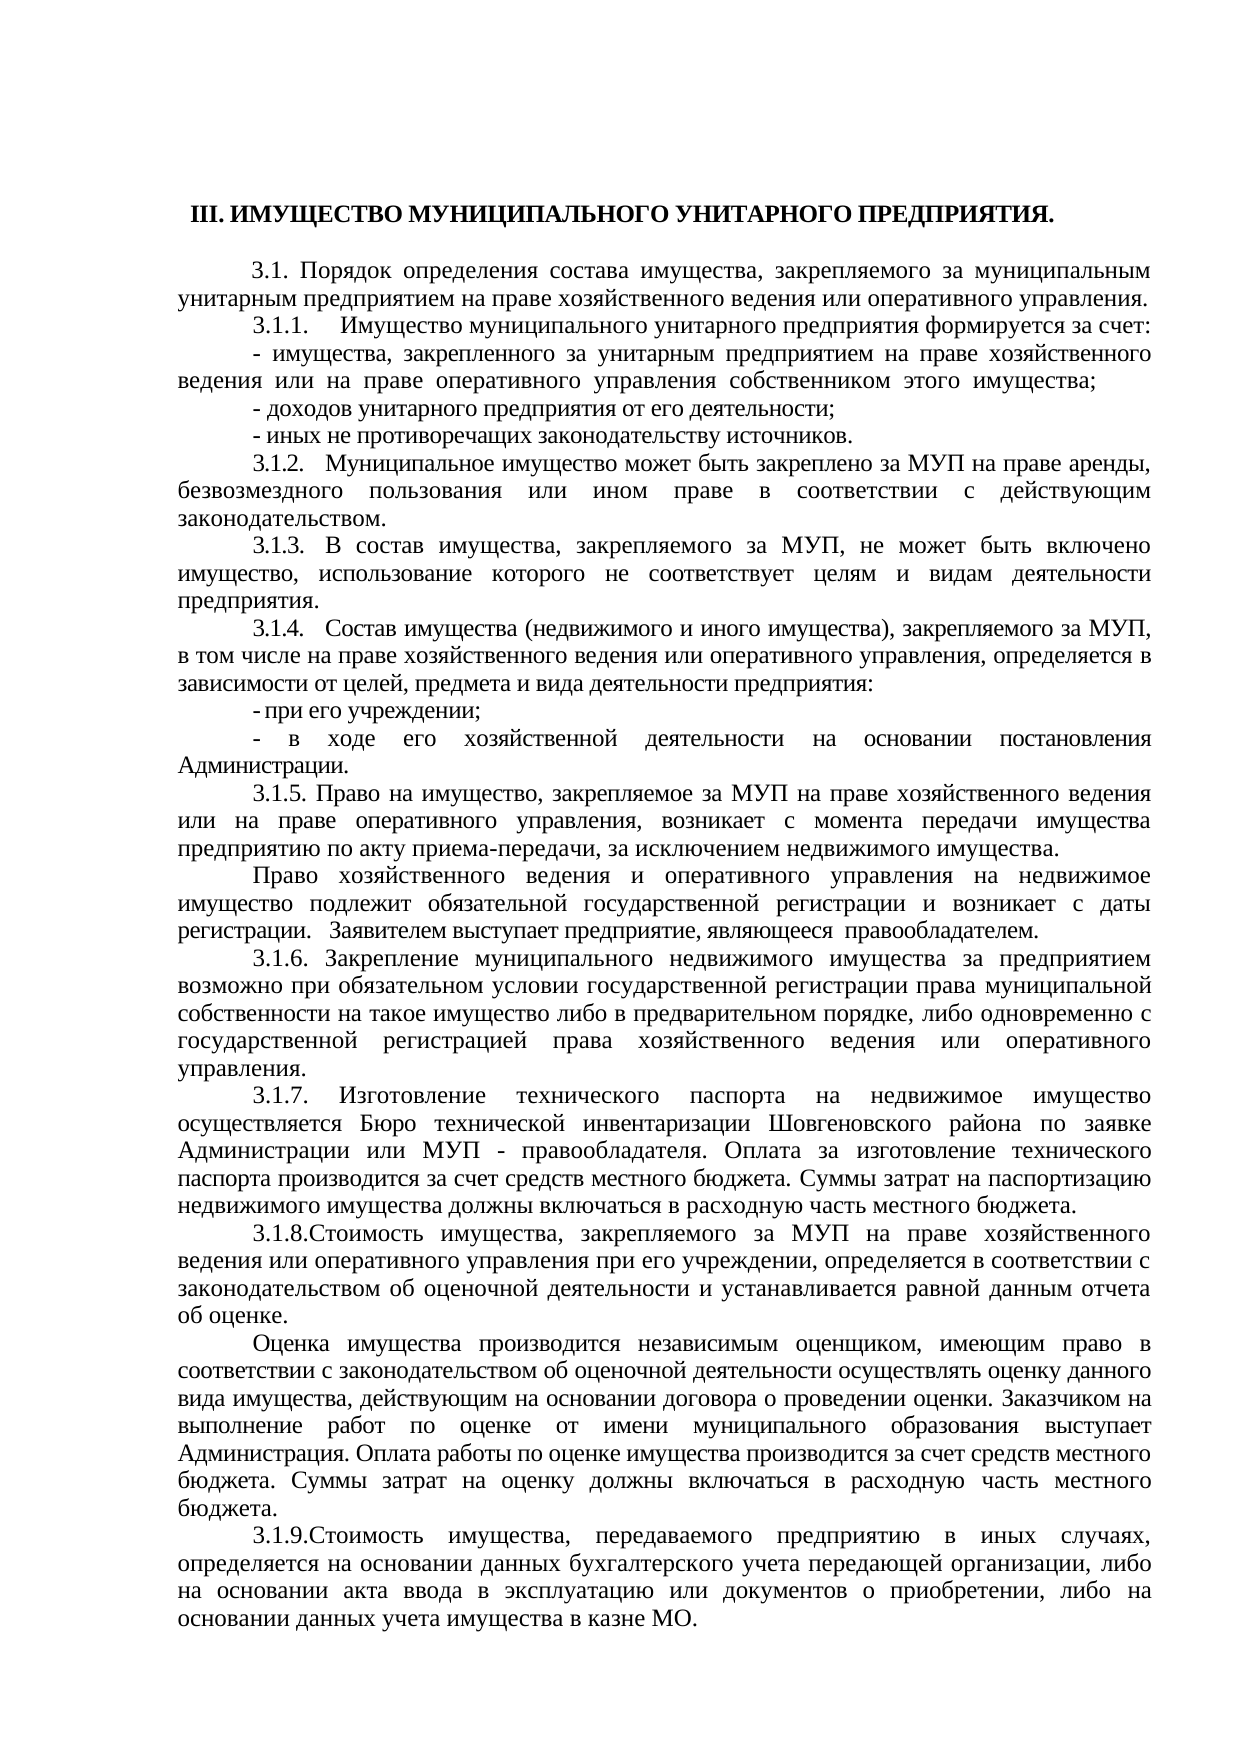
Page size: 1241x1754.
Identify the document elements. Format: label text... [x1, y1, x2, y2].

text 3.1.8.Стоимость имущества, закрепляемого за МУП на праве хозяйственного ведения или оперативного управления при его учреждении, определяется в соответствии с законодательством об оценочной деятельности и устанавливается равной данным отчета об оценке. [177, 1219, 1152, 1329]
text 3.1.9.Стоимость имущества, передаваемого предприятию в иных случаях, определяется на основании данных бухгалтерского учета передающей организации, либо на основании акта ввода в эксплуатацию или документов о приобретении, либо на основании данных учета имущества в казне МО. [177, 1522, 1152, 1632]
text 3.1.5. Право на имущество, закрепляемое за МУП на праве хозяйственного ведения или на праве оперативного управления, возникает с момента передачи имущества предприятию по акту приема-передачи, за исключением недвижимого имущества. [177, 779, 1152, 862]
text - при его учреждении; [177, 697, 1152, 724]
text III. ИМУЩЕСТВО МУНИЦИПАЛЬНОГО УНИТАРНОГО ПРЕДПРИЯТИЯ. [177, 201, 1152, 228]
text 3.1.7. Изготовление технического паспорта на недвижимое имущество осуществляется Бюро технической инвентаризации Шовгеновского района по заявке Администрации или МУП - правообладателя. Оплата за изготовление технического паспорта производится за счет средств местного бюджета. Суммы затрат на паспортизацию недвижимого имущества должны включаться в расходную часть местного бюджета. [177, 1082, 1152, 1219]
text - доходов унитарного предприятия от его деятельности; [177, 394, 1152, 422]
text 3.1.6. Закрепление муниципального недвижимого имущества за предприятием возможно при обязательном условии государственной регистрации права муниципальной собственности на такое имущество либо в предварительном порядке, либо одновременно с государственной регистрацией права хозяйственного ведения или оперативного управления. [177, 944, 1152, 1082]
text - имущества, закрепленного за унитарным предприятием на праве хозяйственного ведения или на праве оперативного управления собственником этого имущества; [177, 339, 1152, 394]
text 3.1.4. Состав имущества (недвижимого и иного имущества), закрепляемого за МУП, в том числе на праве хозяйственного ведения или оперативного управления, определяется в зависимости от целей, предмета и вида деятельности предприятия: [177, 614, 1152, 697]
text - иных не противоречащих законодательству источников. [177, 422, 1152, 449]
text Оценка имущества производится независимым оценщиком, имеющим право в соответствии с законодательством об оценочной деятельности осуществлять оценку данного вида имущества, действующим на основании договора о проведении оценки. Заказчиком на выполнение работ по оценке от имени муниципального образования выступает Администрация. Оплата работы по оценке имущества производится за счет средств местного бюджета. Суммы затрат на оценку должны включаться в расходную часть местного бюджета. [177, 1329, 1152, 1522]
text 3.1. Порядок определения состава имущества, закрепляемого за муниципальным унитарным предприятием на праве хозяйственного ведения или оперативного управления. [177, 257, 1152, 312]
text 3.1.3. В состав имущества, закрепляемого за МУП, не может быть включено имущество, использование которого не соответствует целям и видам деятельности предприятия. [177, 532, 1152, 614]
text 3.1.2. Муниципальное имущество может быть закреплено за МУП на праве аренды, безвозмездного пользования или ином праве в соответствии с действующим законодательством. [177, 449, 1152, 532]
text - в ходе его хозяйственной деятельности на основании постановления Администрации. [177, 724, 1152, 779]
text 3.1.1. Имущество муниципального унитарного предприятия формируется за счет: [252, 312, 1152, 339]
text Право хозяйственного ведения и оперативного управления на недвижимое имущество подлежит обязательной государственной регистрации и возникает с даты регистрации. Заявителем выступает предприятие, являющееся правообладателем. [177, 862, 1152, 944]
